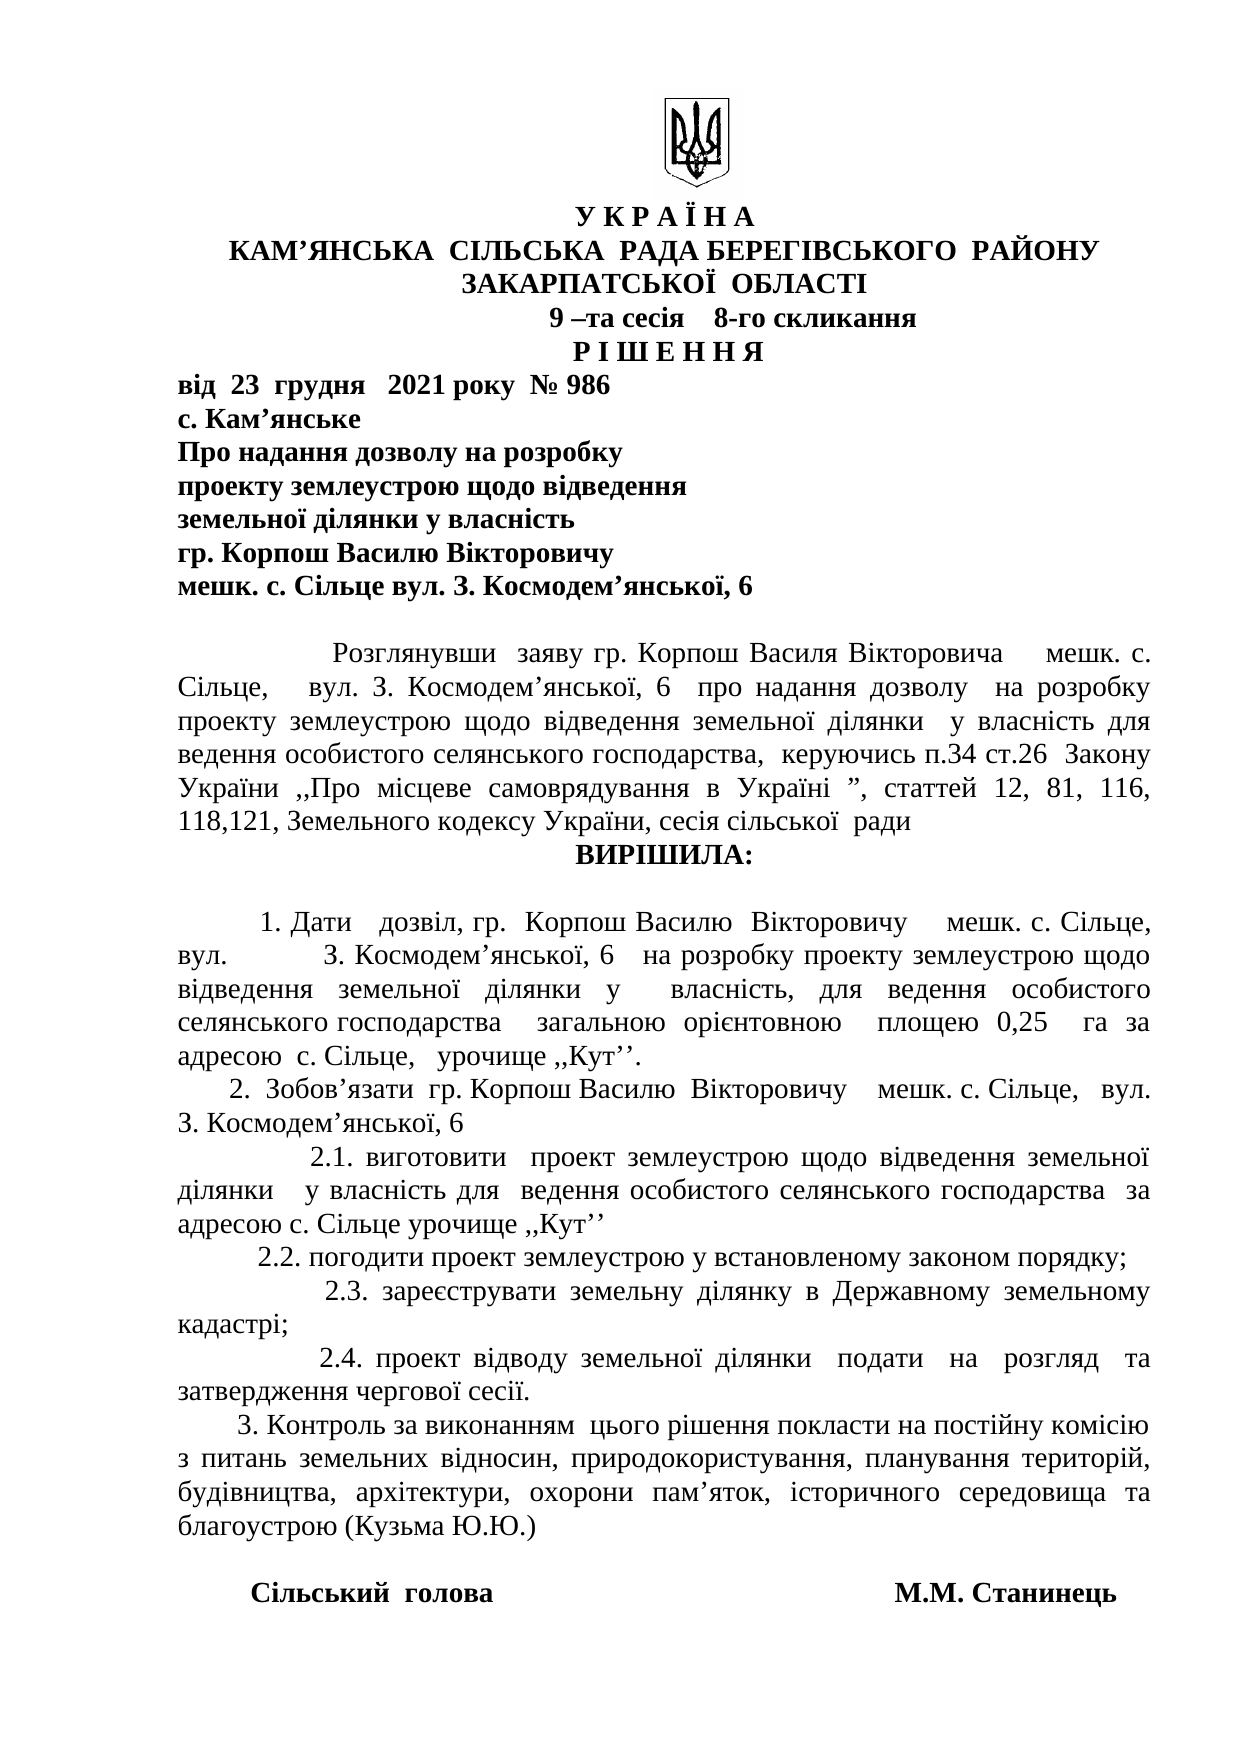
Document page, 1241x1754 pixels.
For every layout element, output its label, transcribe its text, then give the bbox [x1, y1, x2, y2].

text 2.3. зареєструвати земельну ділянку в Державному земельному кадастрі; [177, 1273, 1152, 1340]
text Р І Ш Е Н Н Я [177, 334, 1152, 367]
text Сільський голова М.М. Станинець [177, 1575, 1152, 1608]
text земельної ділянки у власність [177, 501, 1152, 535]
text Розглянувши заяву гр. Корпош Василя Вікторовича мешк. с. Сільце, вул. З. Космодем’янської, 6 про надання дозволу на розробку проекту землеустрою щодо відведення земельної ділянки у власність для ведення особистого селянського господарства, керуючись п.34 ст.26 Закону України ,,Про місцеве самоврядування в Україні ”, статтей 12, 81, 116, 118,121, Земельного кодексу України, сесія сільської ради [177, 636, 1152, 837]
text мешк. с. Сільце вул. З. Космодем’янської, 6 [177, 568, 1152, 602]
text ВИРІШИЛА: [177, 837, 1152, 870]
text Про надання дозволу на розробку [177, 434, 1152, 468]
text проекту землеустрою щодо відведення [177, 468, 1152, 501]
text У К Р А Ї Н А [177, 199, 1152, 233]
text від 23 грудня 2021 року № 986 [177, 367, 1152, 401]
text 3. Контроль за виконанням цього рішення покласти на постійну комісію з питань земельних відносин, природокористування, планування територій, будівництва, архітектури, охорони пам’яток, історичного середовища та благоустрою (Кузьма Ю.Ю.) [177, 1407, 1152, 1541]
text 1. Дати дозвіл, гр. Корпош Василю Вікторовичу мешк. с. Сільце, вул. З. Космодем’янської, 6 на розробку проекту землеустрою щодо відведення земельної ділянки у власність, для ведення особистого селянського господарства загальною орієнтовною площею 0,25 га за адресою с. Сільце, урочище ,,Кут’’. [177, 904, 1152, 1072]
text 2.2. погодити проект землеустрою у встановленому законом порядку; [177, 1239, 1152, 1273]
text 2.1. виготовити проект землеустрою щодо відведення земельної ділянки у власність для ведення особистого селянського господарства за адресою с. Сільце урочище ,,Кут’’ [177, 1139, 1152, 1239]
text гр. Корпош Василю Вікторовичу [177, 535, 1152, 568]
text 9 –та сесія 8-го скликання [177, 300, 1152, 334]
text 2.4. проект відводу земельної ділянки подати на розгляд та затвердження чергової сесії. [177, 1340, 1152, 1407]
text 2. Зобов’язати гр. Корпош Василю Вікторовичу мешк. с. Сільце, вул. З. Космодем’янської, 6 [177, 1072, 1152, 1139]
text КАМ’ЯНСЬКА СІЛЬСЬКА РАДА БЕРЕГІВСЬКОГО РАЙОНУ ЗАКАРПАТСЬКОЇ ОБЛАСТІ [177, 233, 1152, 300]
picture [651, 88, 750, 200]
text с. Кам’янське [177, 401, 1152, 434]
